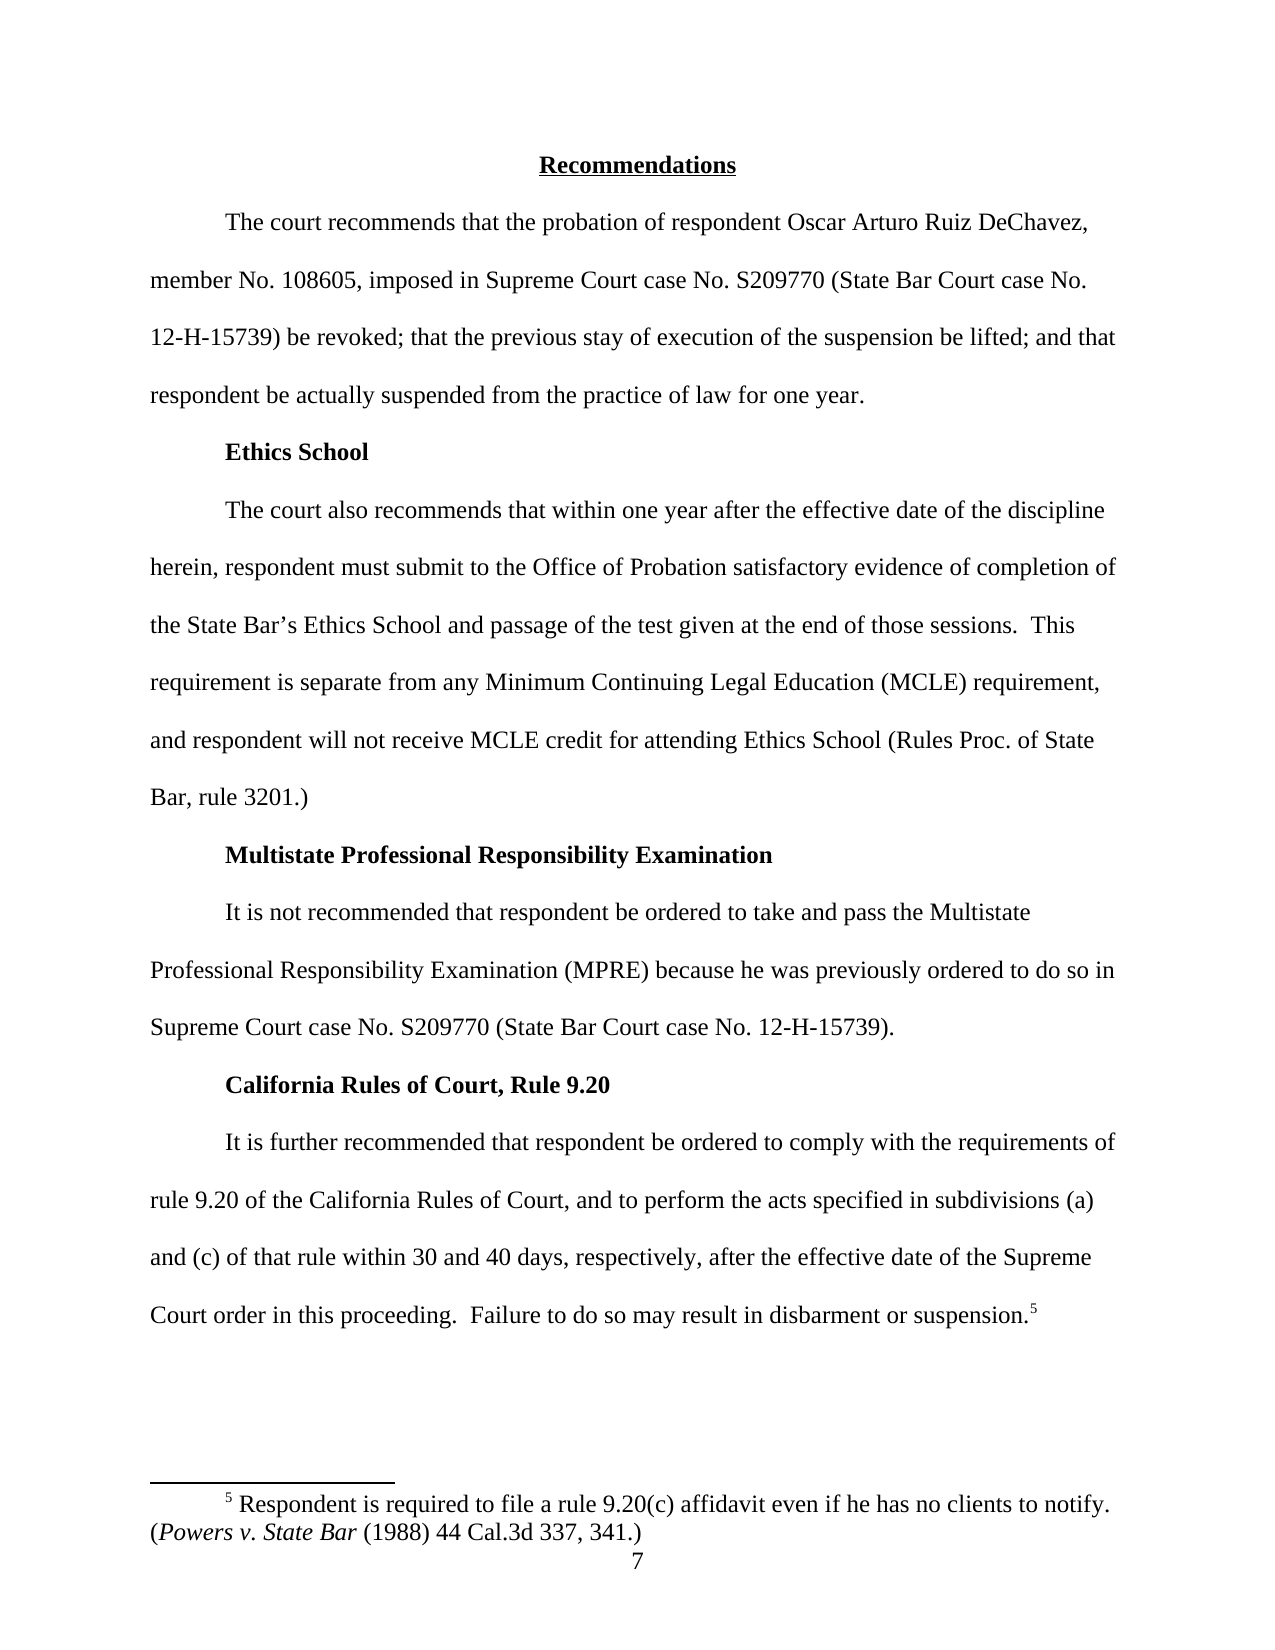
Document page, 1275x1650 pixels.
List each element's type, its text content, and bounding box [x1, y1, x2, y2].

text Ethics School [150, 437, 1125, 466]
text California Rules of Court, Rule 9.20 [150, 1070, 1125, 1099]
text It is not recommended that respondent be ordered to take and pass the Multistate Professional Responsibility Examination (MPRE) because he was previously ordered to do so in Supreme Court case No. S209770 (State Bar Court case No. 12-H-15739). [150, 897, 1125, 1041]
text Recommendations [150, 150, 1125, 179]
text It is further recommended that respondent be ordered to comply with the requirements of rule 9.20 of the California Rules of Court, and to perform the acts specified in subdivisions (a) and (c) of that rule within 30 and 40 days, respectively, after the effective date of the Supreme Court order in this proceeding. Failure to do so may result in disbarment or suspension. [150, 1127, 1125, 1329]
text The court also recommends that within one year after the effective date of the discipline herein, respondent must submit to the Office of Probation satisfactory evidence of completion of the State Bar’s Ethics School and passage of the test given at the end of those sessions. This requirement is separate from any Minimum Continuing Legal Education (MCLE) requirement, and respondent will not receive MCLE credit for attending Ethics School (Rules Proc. of State Bar, rule 3201.) [150, 495, 1125, 811]
text The court recommends that the probation of respondent Oscar Arturo Ruiz DeChavez, member No. 108605, imposed in Supreme Court case No. S209770 (State Bar Court case No. 12-H-15739) be revoked; that the previous stay of execution of the suspension be lifted; and that respondent be actually suspended from the practice of law for one year. [150, 207, 1125, 409]
text Multistate Professional Responsibility Examination [150, 840, 1125, 869]
